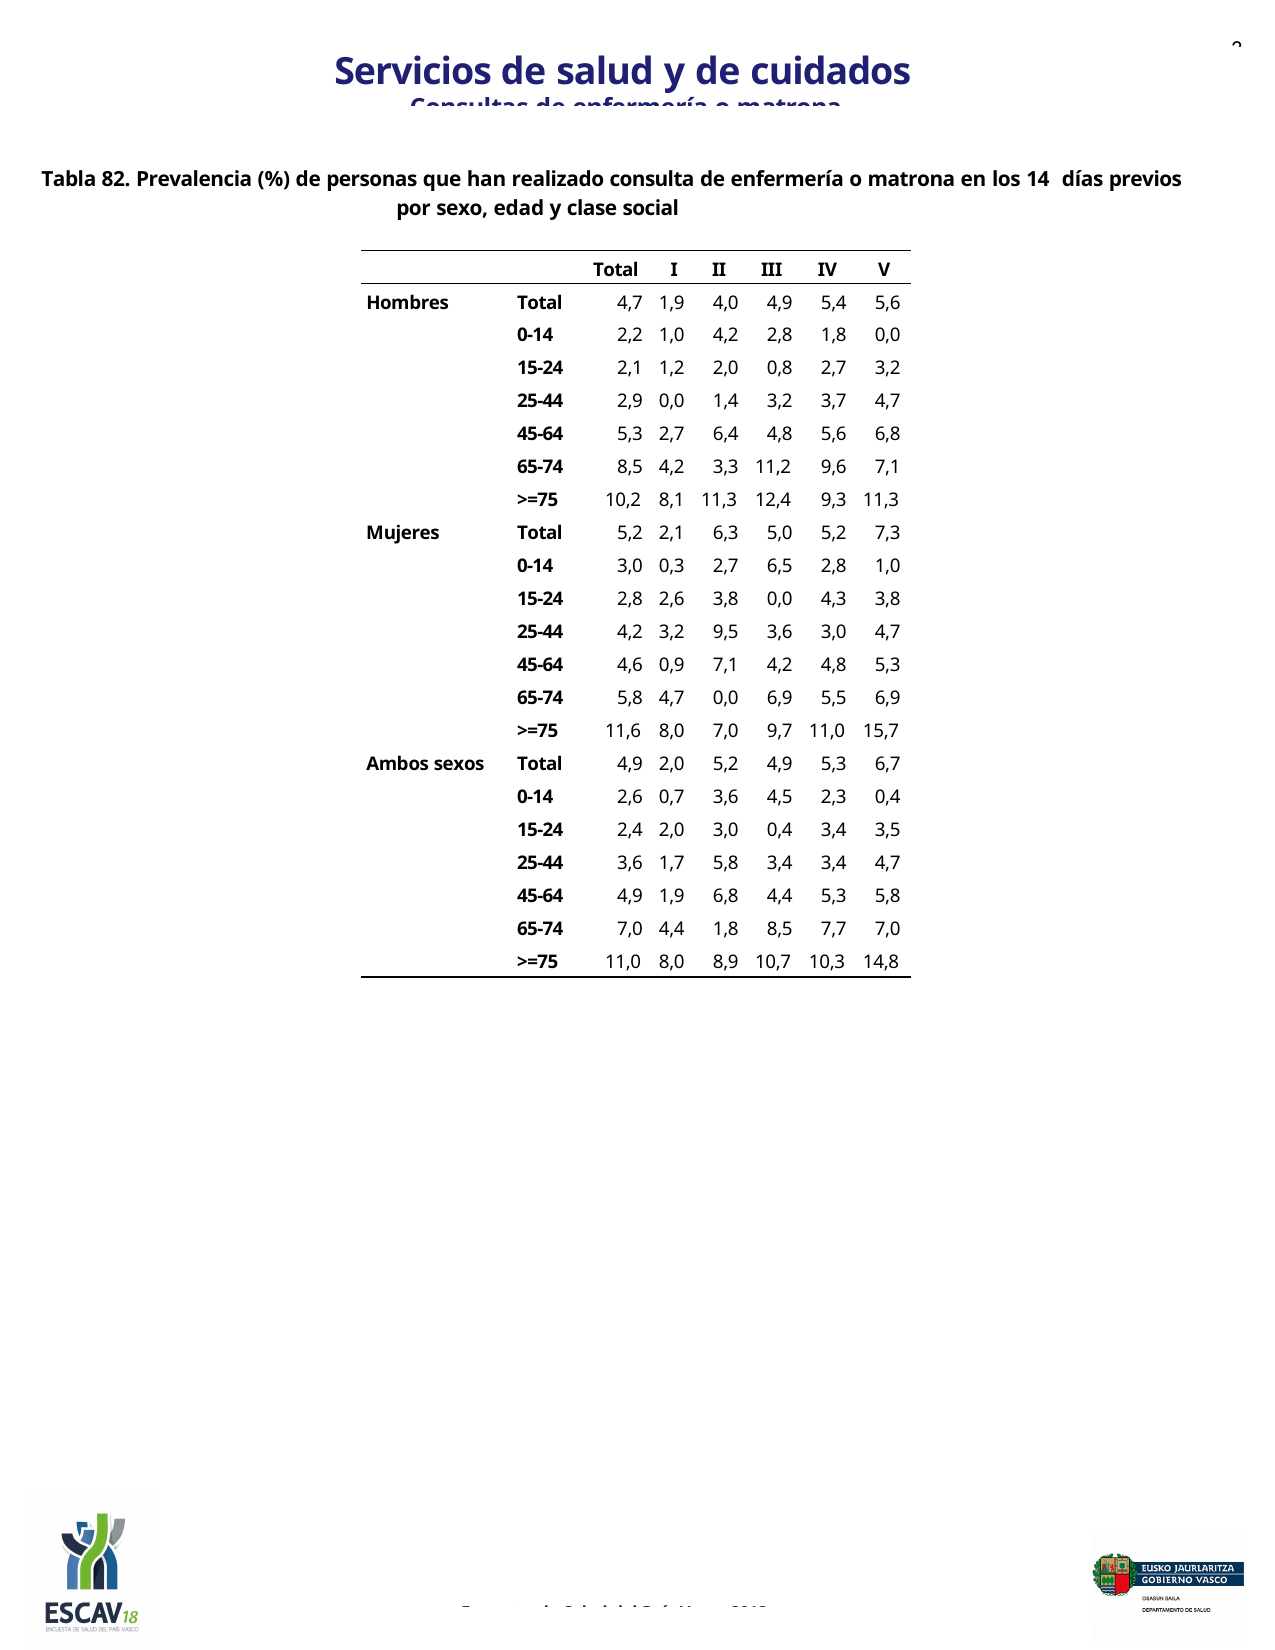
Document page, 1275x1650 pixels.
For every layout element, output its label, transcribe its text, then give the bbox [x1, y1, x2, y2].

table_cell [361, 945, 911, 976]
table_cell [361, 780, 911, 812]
picture [29, 1492, 157, 1650]
text Tabla 82. Prevalencia (%) de personas que han realizado consulta de enfermería o matrona en los 14 días previos por sexo, edad y clase social [41, 164, 1197, 221]
picture [1092, 1529, 1246, 1645]
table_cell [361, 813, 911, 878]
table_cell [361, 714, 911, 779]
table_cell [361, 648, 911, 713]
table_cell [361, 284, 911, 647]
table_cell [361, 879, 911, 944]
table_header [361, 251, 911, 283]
